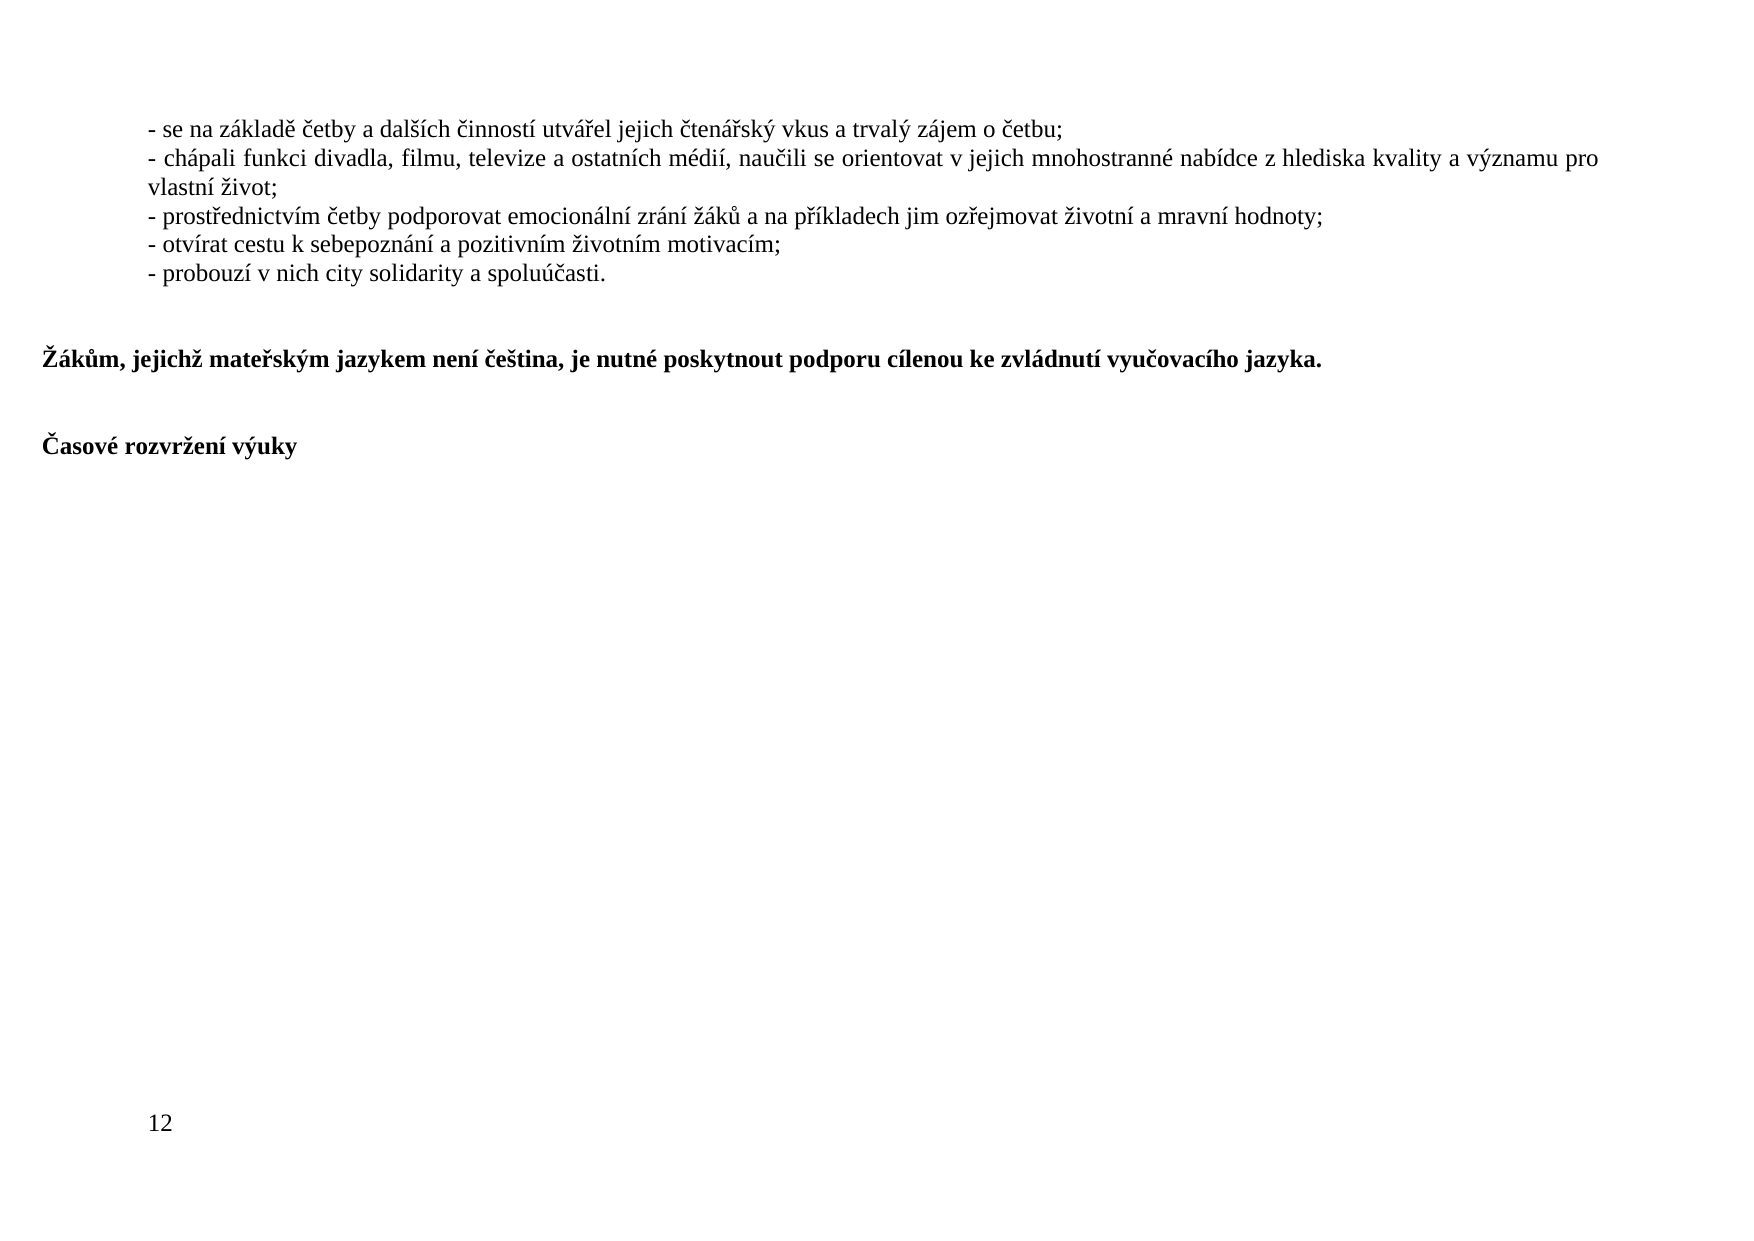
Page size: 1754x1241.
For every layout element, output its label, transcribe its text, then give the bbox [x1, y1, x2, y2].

list prostřednictvím četby podporovat emocionální zrání žáků a na příkladech jim ozřejmovat životní a mravní hodnoty; [148, 201, 1754, 229]
subtitle Časové rozvržení výuky [42, 431, 1754, 460]
list otvírat cestu k sebepoznání a pozitivním životním motivacím; [148, 229, 1754, 258]
text Žákům, jejichž mateřským jazykem není čeština, je nutné poskytnout podporu cílenou ke zvládnutí vyučovacího jazyka. [42, 344, 1754, 373]
list se na základě četby a dalších činností utvářel jejich čtenářský vkus a trvalý zájem o četbu; [148, 114, 1754, 143]
list probouzí v nich city solidarity a spoluúčasti. [148, 258, 1754, 287]
list chápali funkci divadla, filmu, televize a ostatních médií, naučili se orientovat v jejich mnohostranné nabídce z hlediska kvality a významu pro vlastní život; [148, 143, 1606, 201]
